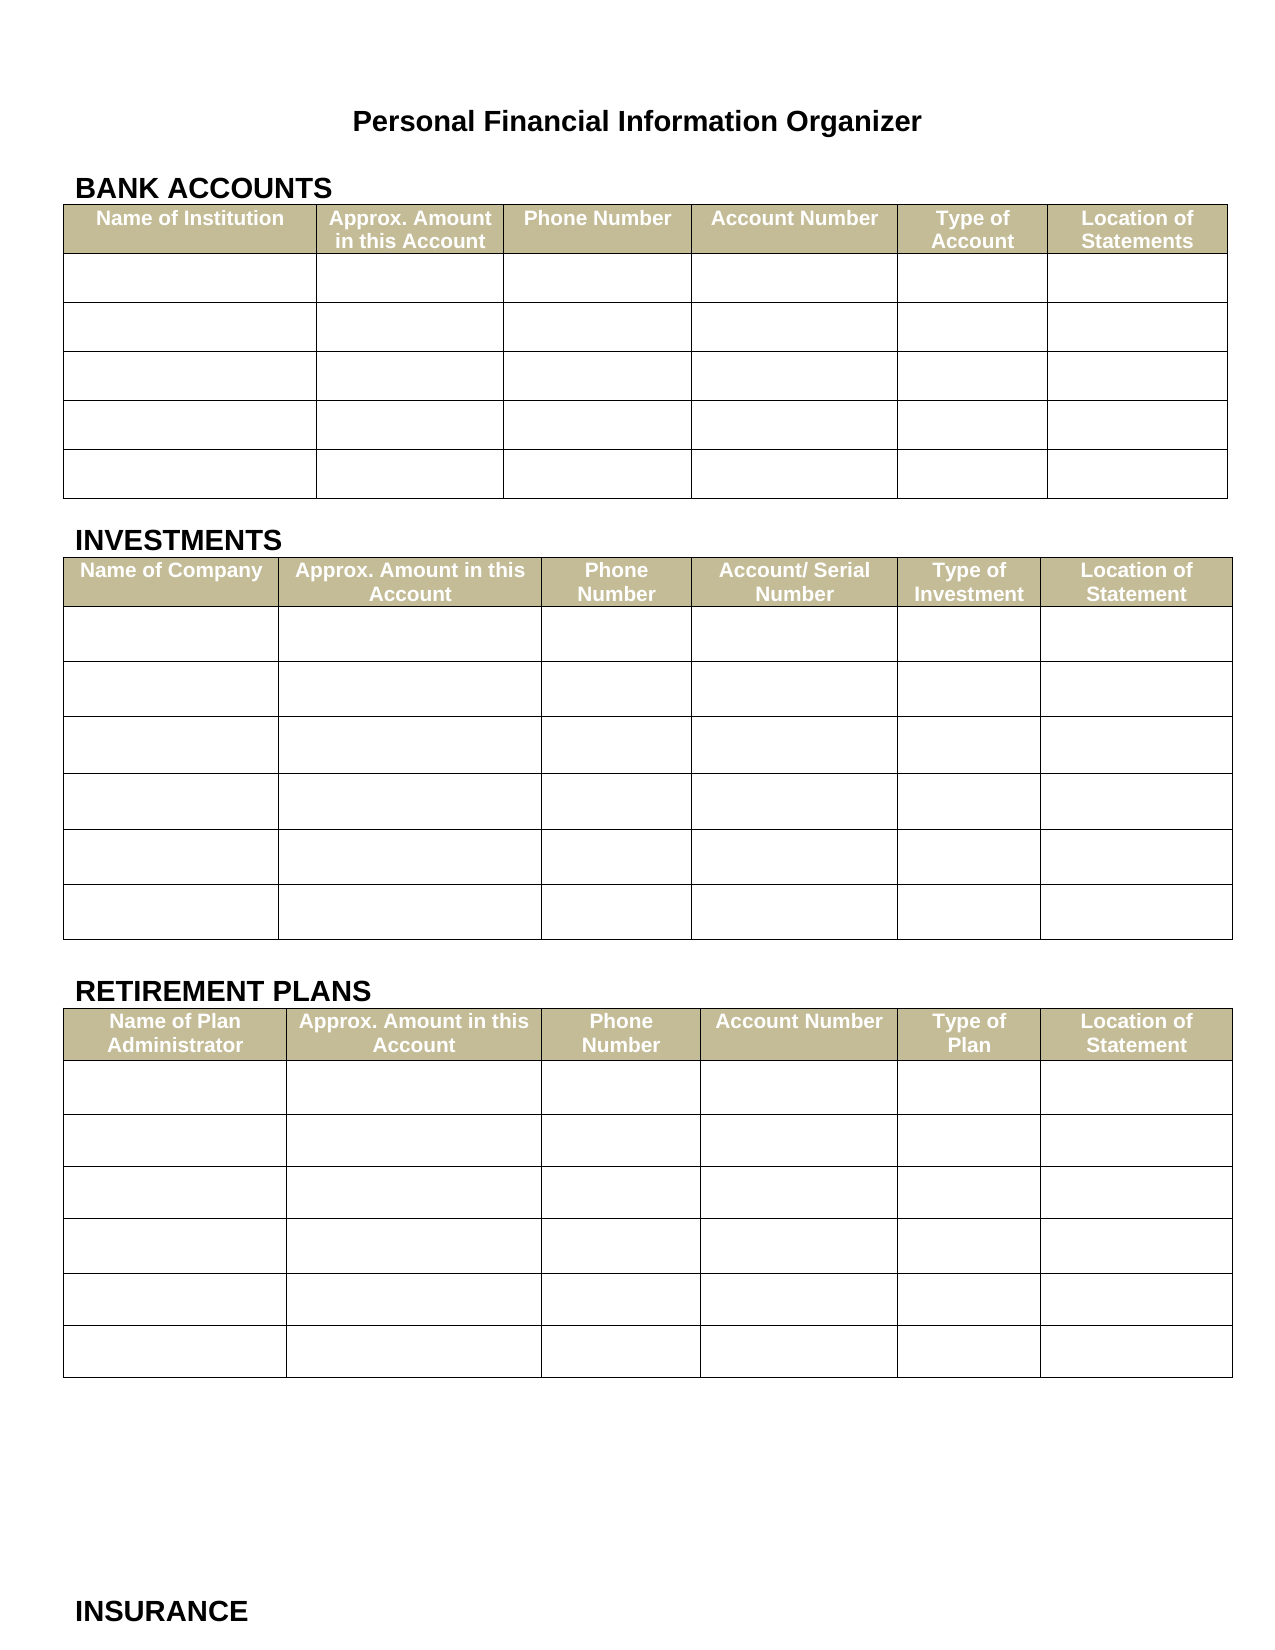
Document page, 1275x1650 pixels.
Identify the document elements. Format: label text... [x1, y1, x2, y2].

table_cell [1041, 1115, 1232, 1166]
table_cell [504, 450, 691, 498]
table_cell [898, 254, 1047, 302]
table_cell [701, 1115, 897, 1166]
table_cell [898, 607, 1040, 661]
table_cell [898, 1061, 1040, 1114]
table_cell [1041, 774, 1232, 829]
table_cell [701, 1061, 897, 1114]
table_header Account Number [692, 205, 897, 253]
table_cell [504, 303, 691, 351]
table_cell [692, 254, 897, 302]
table_cell [64, 885, 278, 939]
table_header Approx. Amount in this Account [287, 1009, 541, 1060]
table_cell [542, 662, 691, 716]
table_cell [1041, 717, 1232, 773]
table_cell [692, 774, 897, 829]
table_cell [317, 352, 503, 400]
table_cell [542, 774, 691, 829]
table_cell [64, 607, 278, 661]
table_cell [279, 830, 541, 884]
table_cell [64, 401, 316, 449]
table_cell [692, 401, 897, 449]
table_cell [898, 1167, 1040, 1218]
table_cell [542, 1167, 700, 1218]
table_cell [1041, 1326, 1232, 1377]
table_cell [504, 352, 691, 400]
table_cell [287, 1274, 541, 1325]
table_cell [898, 1115, 1040, 1166]
table_cell [287, 1167, 541, 1218]
table_cell [1041, 830, 1232, 884]
table_cell [701, 1219, 897, 1272]
table_cell [542, 1061, 700, 1114]
table_cell [898, 352, 1047, 400]
table_cell [898, 885, 1040, 939]
table_cell [1041, 885, 1232, 939]
table_header Name of Plan Administrator [64, 1009, 286, 1060]
table_cell [692, 450, 897, 498]
table_header Location of Statement [1041, 558, 1232, 606]
table_cell [64, 1219, 286, 1272]
table_cell [1041, 1274, 1232, 1325]
table_cell [701, 1167, 897, 1218]
table_cell [898, 450, 1047, 498]
table_cell [64, 662, 278, 716]
table_cell [542, 885, 691, 939]
table_header Name of Institution [64, 205, 316, 253]
text INVESTMENTS [75, 523, 1200, 557]
table_cell [898, 1274, 1040, 1325]
table_cell [1048, 303, 1227, 351]
table_header Approx. Amount in this Account [279, 558, 541, 606]
table_cell [504, 401, 691, 449]
table_header Approx. Amount in this Account [317, 205, 503, 253]
table_cell [542, 717, 691, 773]
table_cell [317, 254, 503, 302]
table_cell [317, 450, 503, 498]
table_cell [542, 607, 691, 661]
table_header Location of Statements [1048, 205, 1227, 253]
table_cell [64, 450, 316, 498]
table_cell [1041, 607, 1232, 661]
table_header Phone Number [542, 1009, 700, 1060]
table_cell [898, 401, 1047, 449]
table_cell [1048, 254, 1227, 302]
table_cell [692, 303, 897, 351]
table_cell [542, 1115, 700, 1166]
table_cell [287, 1061, 541, 1114]
table_cell [692, 717, 897, 773]
table_cell [279, 774, 541, 829]
table_cell [64, 1326, 286, 1377]
text BANK ACCOUNTS [75, 171, 1200, 204]
table_cell [898, 662, 1040, 716]
table_cell [898, 830, 1040, 884]
table_cell [692, 830, 897, 884]
table_cell [692, 352, 897, 400]
table_cell [542, 1274, 700, 1325]
table_cell [64, 774, 278, 829]
table_cell [287, 1326, 541, 1377]
table_cell [1048, 352, 1227, 400]
text INSURANCE [75, 1594, 1200, 1627]
table_cell [692, 607, 897, 661]
table_cell [287, 1219, 541, 1272]
table_cell [64, 1115, 286, 1166]
table_header Name of Company [64, 558, 278, 606]
table_cell [542, 1326, 700, 1377]
table_cell [701, 1326, 897, 1377]
table_header Type of Investment [898, 558, 1040, 606]
table_header Phone Number [542, 558, 691, 606]
table_cell [542, 1219, 700, 1272]
table_cell [701, 1274, 897, 1325]
table_cell [317, 401, 503, 449]
table_cell [64, 254, 316, 302]
table_cell [279, 662, 541, 716]
table_cell [287, 1115, 541, 1166]
table_cell [692, 662, 897, 716]
table_cell [317, 303, 503, 351]
table_cell [542, 830, 691, 884]
table_header Location of Statement [1041, 1009, 1232, 1060]
table_cell [898, 1326, 1040, 1377]
text RETIREMENT PLANS [75, 974, 1200, 1007]
table_cell [898, 717, 1040, 773]
table_cell [64, 717, 278, 773]
table_cell [898, 1219, 1040, 1272]
table_cell [1041, 1061, 1232, 1114]
table_cell [1041, 1219, 1232, 1272]
table_cell [64, 303, 316, 351]
table_cell [692, 885, 897, 939]
table_cell [279, 717, 541, 773]
table_cell [64, 1167, 286, 1218]
table_header Type of Account [898, 205, 1047, 253]
table_cell [1041, 1167, 1232, 1218]
table_cell [64, 352, 316, 400]
table_cell [64, 1274, 286, 1325]
table_cell [504, 254, 691, 302]
text Personal Financial Information Organizer [75, 104, 1200, 137]
table_cell [64, 1061, 286, 1114]
table_cell [1048, 450, 1227, 498]
table_header Account/ Serial Number [692, 558, 897, 606]
table_cell [279, 607, 541, 661]
table_header Type of Plan [898, 1009, 1040, 1060]
table_header Phone Number [504, 205, 691, 253]
table_cell [64, 830, 278, 884]
table_header Account Number [701, 1009, 897, 1060]
table_cell [898, 303, 1047, 351]
table_cell [1041, 662, 1232, 716]
table_cell [898, 774, 1040, 829]
table_cell [1048, 401, 1227, 449]
table_cell [279, 885, 541, 939]
